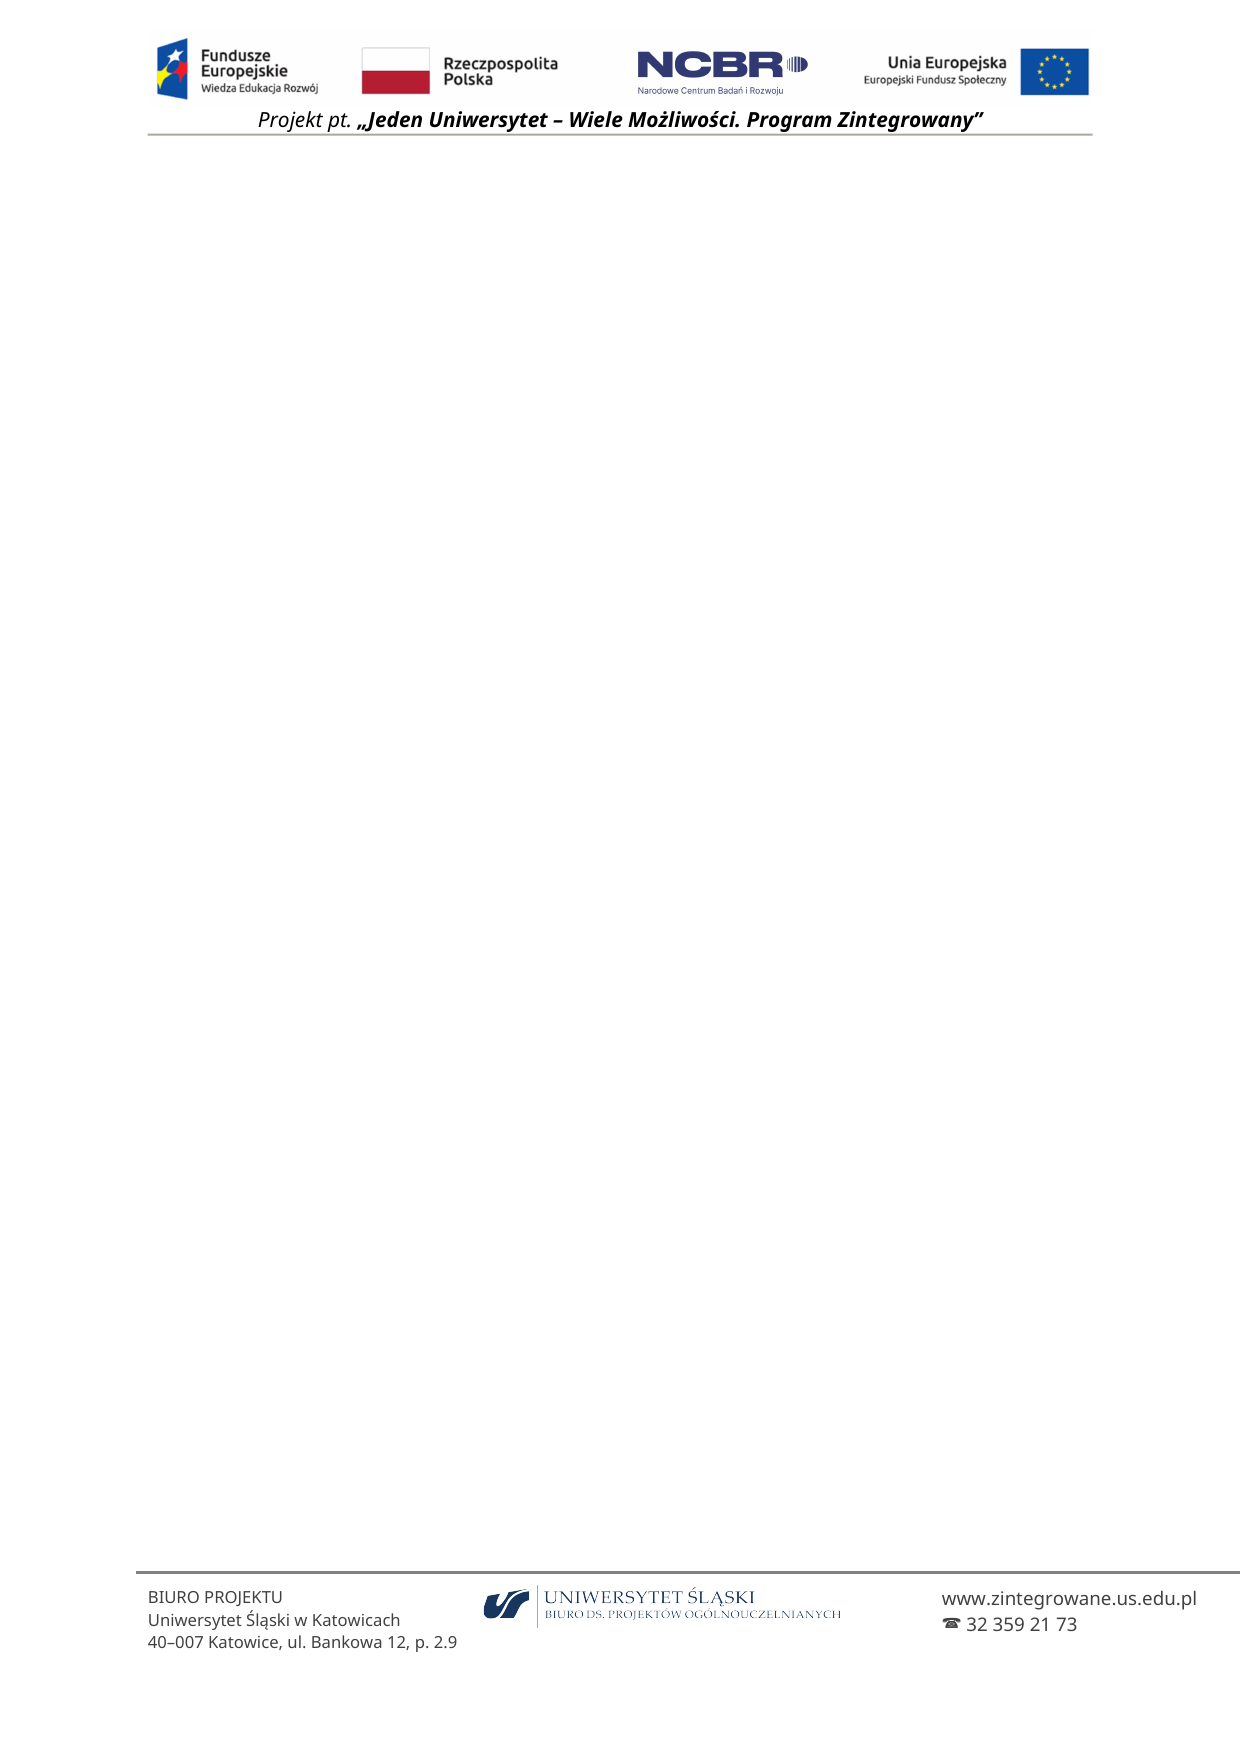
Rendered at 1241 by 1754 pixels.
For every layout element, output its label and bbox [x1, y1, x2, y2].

picture [483, 1585, 841, 1628]
picture [147, 29, 1093, 106]
